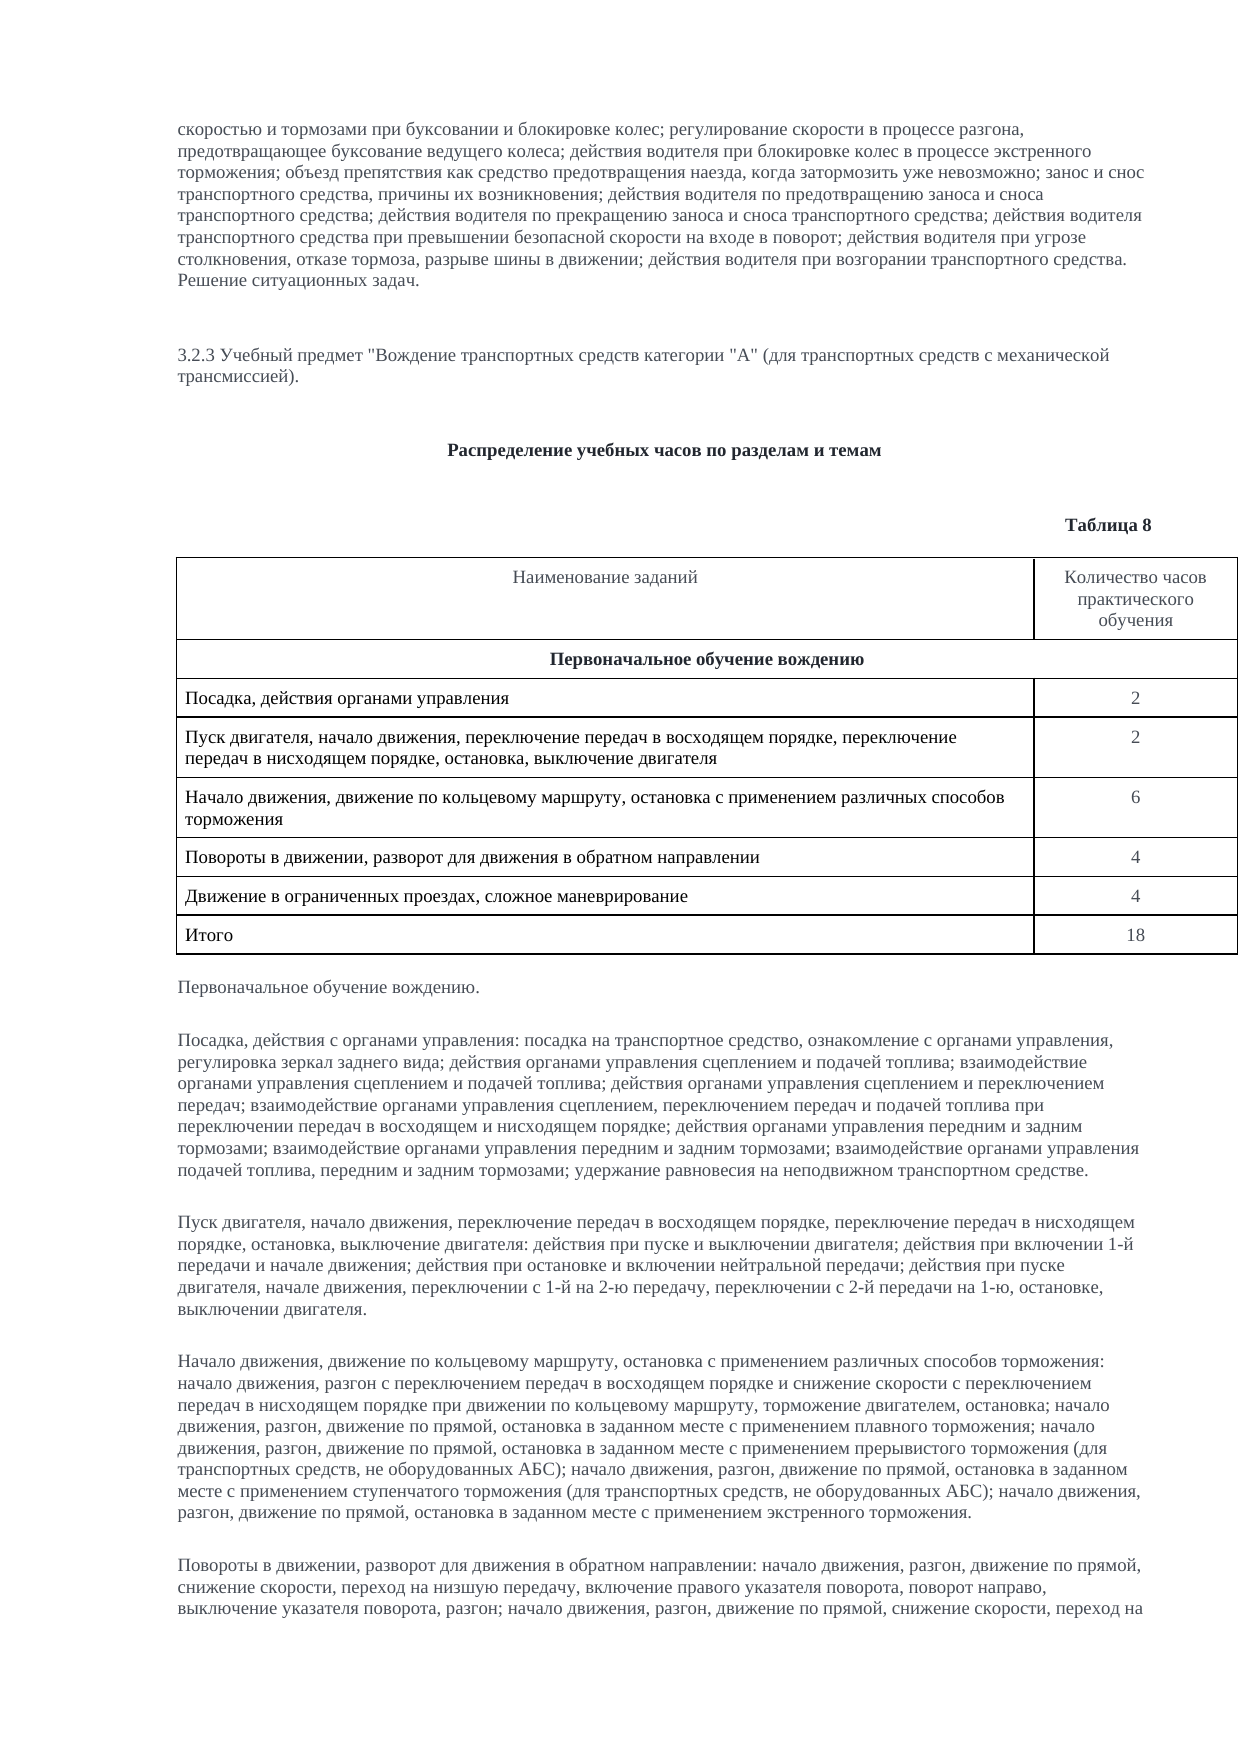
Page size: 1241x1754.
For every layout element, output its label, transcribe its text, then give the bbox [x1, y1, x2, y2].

table_cell 6 [1035, 778, 1237, 837]
table_cell 18 [1035, 916, 1237, 953]
table_header Наименование заданий [177, 558, 1034, 639]
text 3.2.3 Учебный предмет "Вождение транспортных средств категории "А" (для транспортных средств с механической трансмиссией). [177, 343, 1152, 387]
table_cell Пуск двигателя, начало движения, переключение передач в восходящем порядке, переключение передач в нисходящем порядке, остановка, выключение двигателя [177, 718, 1033, 777]
text Начало движения, движение по кольцевому маршруту, остановка с применением различных способов торможения: начало движения, разгон с переключением передач в восходящем порядке и снижение скорости с переключением передач в нисходящем порядке при движении по кольцевому маршруту, торможение двигателем, остановка; начало движения, разгон, движение по прямой, остановка в заданном месте с применением плавного торможения; начало движения, разгон, движение по прямой, остановка в заданном месте с применением прерывистого торможения (для транспортных средств, не оборудованных АБС); начало движения, разгон, движение по прямой, остановка в заданном месте с применением ступенчатого торможения (для транспортных средств, не оборудованных АБС); начало движения, разгон, движение по прямой, остановка в заданном месте с применением экстренного торможения. [177, 1350, 1152, 1523]
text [177, 118, 1152, 291]
table_cell 2 [1035, 679, 1237, 716]
table_header Количество часов практического обучения [1035, 558, 1237, 639]
text Посадка, действия с органами управления: посадка на транспортное средство, ознакомление с органами управления, регулировка зеркал заднего вида; действия органами управления сцеплением и подачей топлива; взаимодействие органами управления сцеплением и подачей топлива; действия органами управления сцеплением и переключением передач; взаимодействие органами управления сцеплением, переключением передач и подачей топлива при переключении передач в восходящем и нисходящем порядке; действия органами управления передним и задним тормозами; взаимодействие органами управления передним и задним тормозами; взаимодействие органами управления подачей топлива, передним и задним тормозами; удержание равновесия на неподвижном транспортном средстве. [177, 1029, 1152, 1180]
table_cell 2 [1035, 718, 1237, 777]
table_cell Повороты в движении, разворот для движения в обратном направлении [177, 838, 1033, 876]
text Пуск двигателя, начало движения, переключение передач в восходящем порядке, переключение передач в нисходящем порядке, остановка, выключение двигателя: действия при пуске и выключении двигателя; действия при включении 1-й передачи и начале движения; действия при остановке и включении нейтральной передачи; действия при пуске двигателя, начале движения, переключении с 1-й на 2-ю передачу, переключении с 2-й передачи на 1-ю, остановке, выключении двигателя. [177, 1211, 1152, 1319]
table_cell Посадка, действия органами управления [177, 679, 1033, 716]
table_cell 4 [1035, 877, 1237, 914]
table_cell Начало движения, движение по кольцевому маршруту, остановка с применением различных способов торможения [177, 778, 1033, 837]
table_cell Итого [177, 916, 1033, 953]
text Распределение учебных часов по разделам и темам [177, 439, 1152, 461]
table_cell Первоначальное обучение вождению [177, 640, 1237, 677]
table_cell Движение в ограниченных проездах, сложное маневрирование [177, 877, 1033, 914]
text Таблица 8 [177, 514, 1152, 535]
text Первоначальное обучение вождению. [177, 976, 1152, 998]
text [177, 1554, 1152, 1619]
table_cell 4 [1035, 838, 1237, 876]
